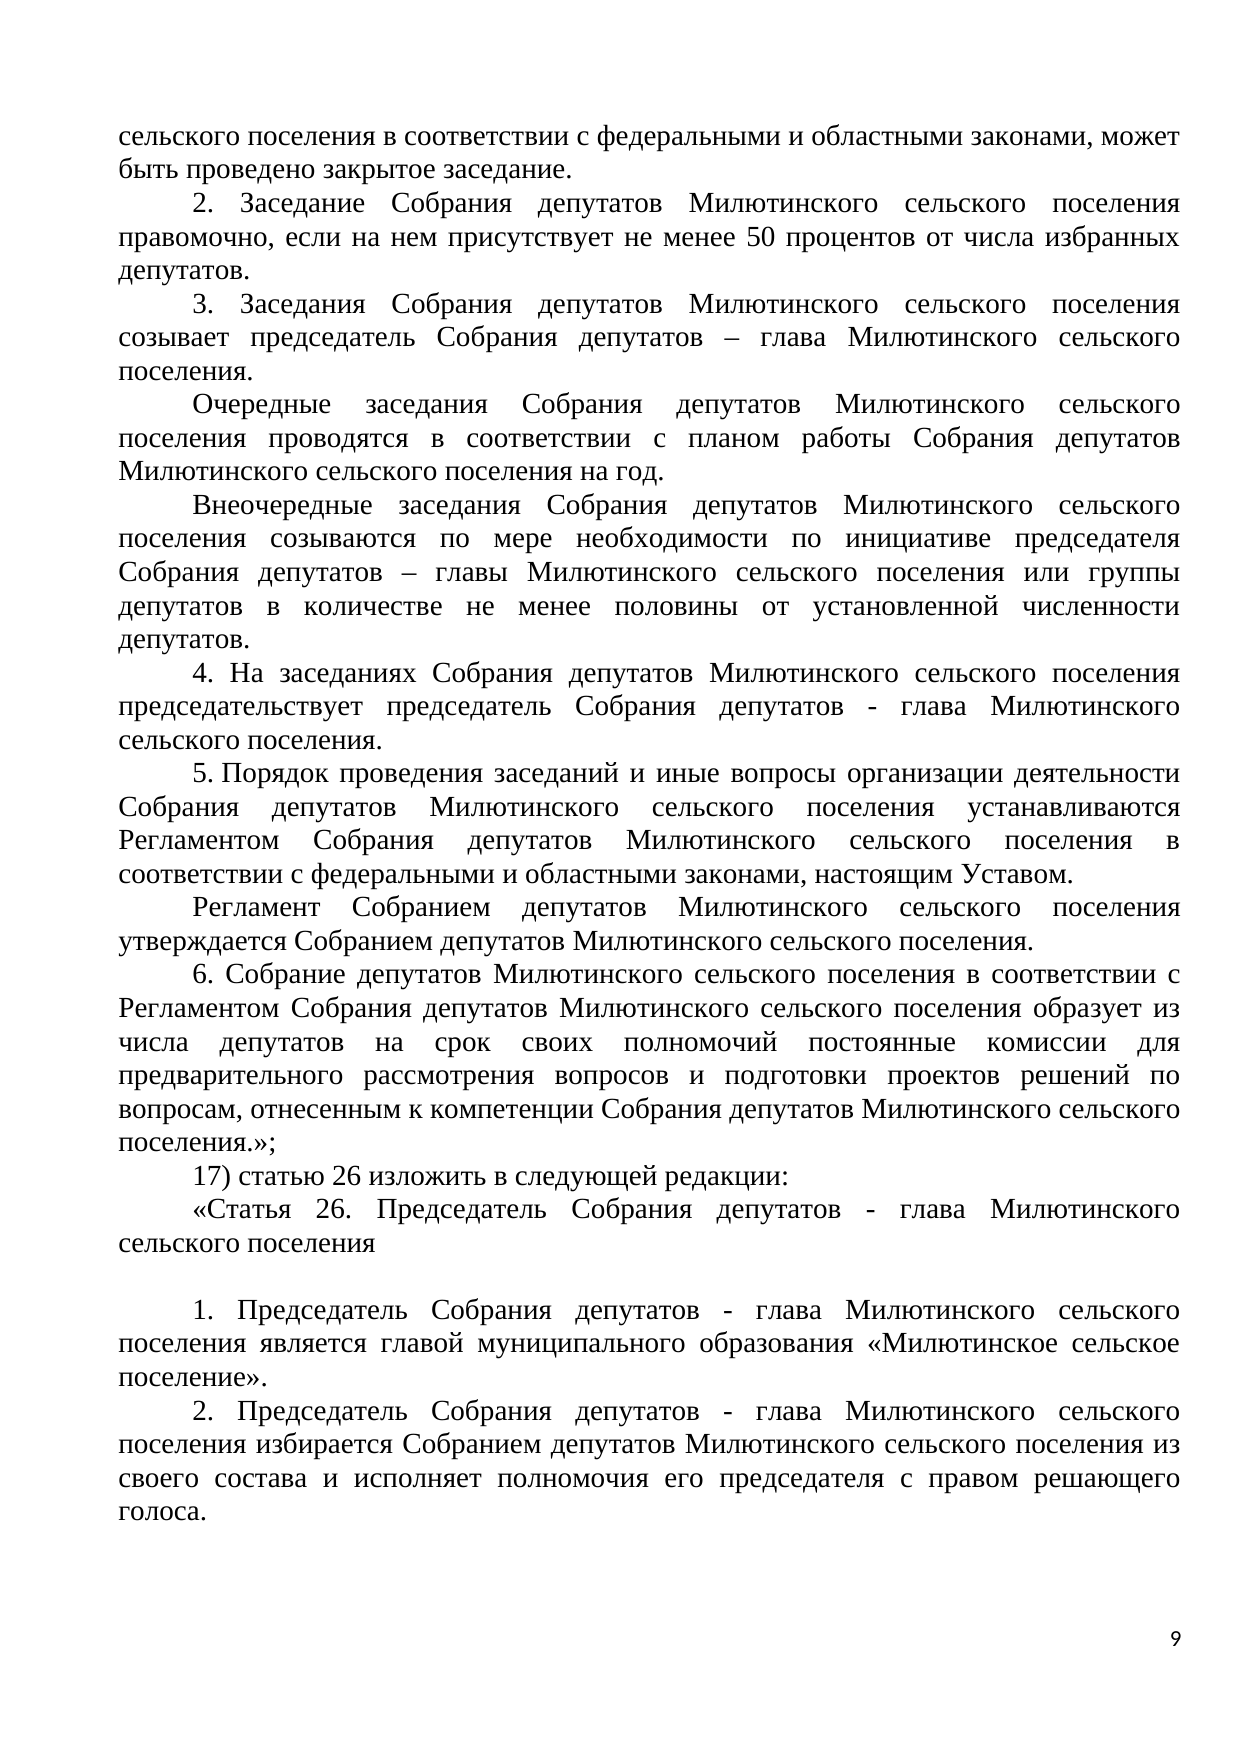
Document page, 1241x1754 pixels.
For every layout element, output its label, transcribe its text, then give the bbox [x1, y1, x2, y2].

text 6. Собрание депутатов Милютинского сельского поселения в соответствии с Регламентом Собрания депутатов Милютинского сельского поселения образует из числа депутатов на срок своих полномочий постоянные комиссии для предварительного рассмотрения вопросов и подготовки проектов решений по вопросам, отнесенным к компетенции Собрания депутатов Милютинского сельского поселения.»; [118, 957, 1181, 1158]
text 3. Заседания Собрания депутатов Милютинского сельского поселения созывает председатель Собрания депутатов – глава Милютинского сельского поселения. [118, 286, 1181, 386]
text 2. Заседание Собрания депутатов Милютинского сельского поселения правомочно, если на нем присутствует не менее 50 процентов от числа избранных депутатов. [118, 185, 1181, 286]
text 1. Председатель Собрания депутатов - глава Милютинского сельского поселения является главой муниципального образования «Милютинское сельское поселение». [118, 1292, 1181, 1393]
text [118, 118, 1181, 185]
text 17) статью 26 изложить в следующей редакции: [118, 1158, 1181, 1191]
text 4. На заседаниях Собрания депутатов Милютинского сельского поселения председательствует председатель Собрания депутатов - глава Милютинского сельского поселения. [118, 655, 1181, 755]
text 5. Порядок проведения заседаний и иные вопросы организации деятельности Собрания депутатов Милютинского сельского поселения устанавливаются Регламентом Собрания депутатов Милютинского сельского поселения в соответствии с федеральными и областными законами, настоящим Уставом. [118, 755, 1181, 889]
text Внеочередные заседания Собрания депутатов Милютинского сельского поселения созываются по мере необходимости по инициативе председателя Собрания депутатов – главы Милютинского сельского поселения или группы депутатов в количестве не менее половины от установленной численности депутатов. [118, 487, 1181, 655]
text Регламент Собранием депутатов Милютинского сельского поселения утверждается Собранием депутатов Милютинского сельского поселения. [118, 889, 1181, 957]
text Очередные заседания Собрания депутатов Милютинского сельского поселения проводятся в соответствии с планом работы Собрания депутатов Милютинского сельского поселения на год. [118, 386, 1181, 487]
text 2. Председатель Собрания депутатов - глава Милютинского сельского поселения избирается Собранием депутатов Милютинского сельского поселения из своего состава и исполняет полномочия его председателя с правом решающего голоса. [118, 1393, 1181, 1527]
text «Статья 26. Председатель Собрания депутатов - глава Милютинского сельского поселения [118, 1191, 1181, 1258]
